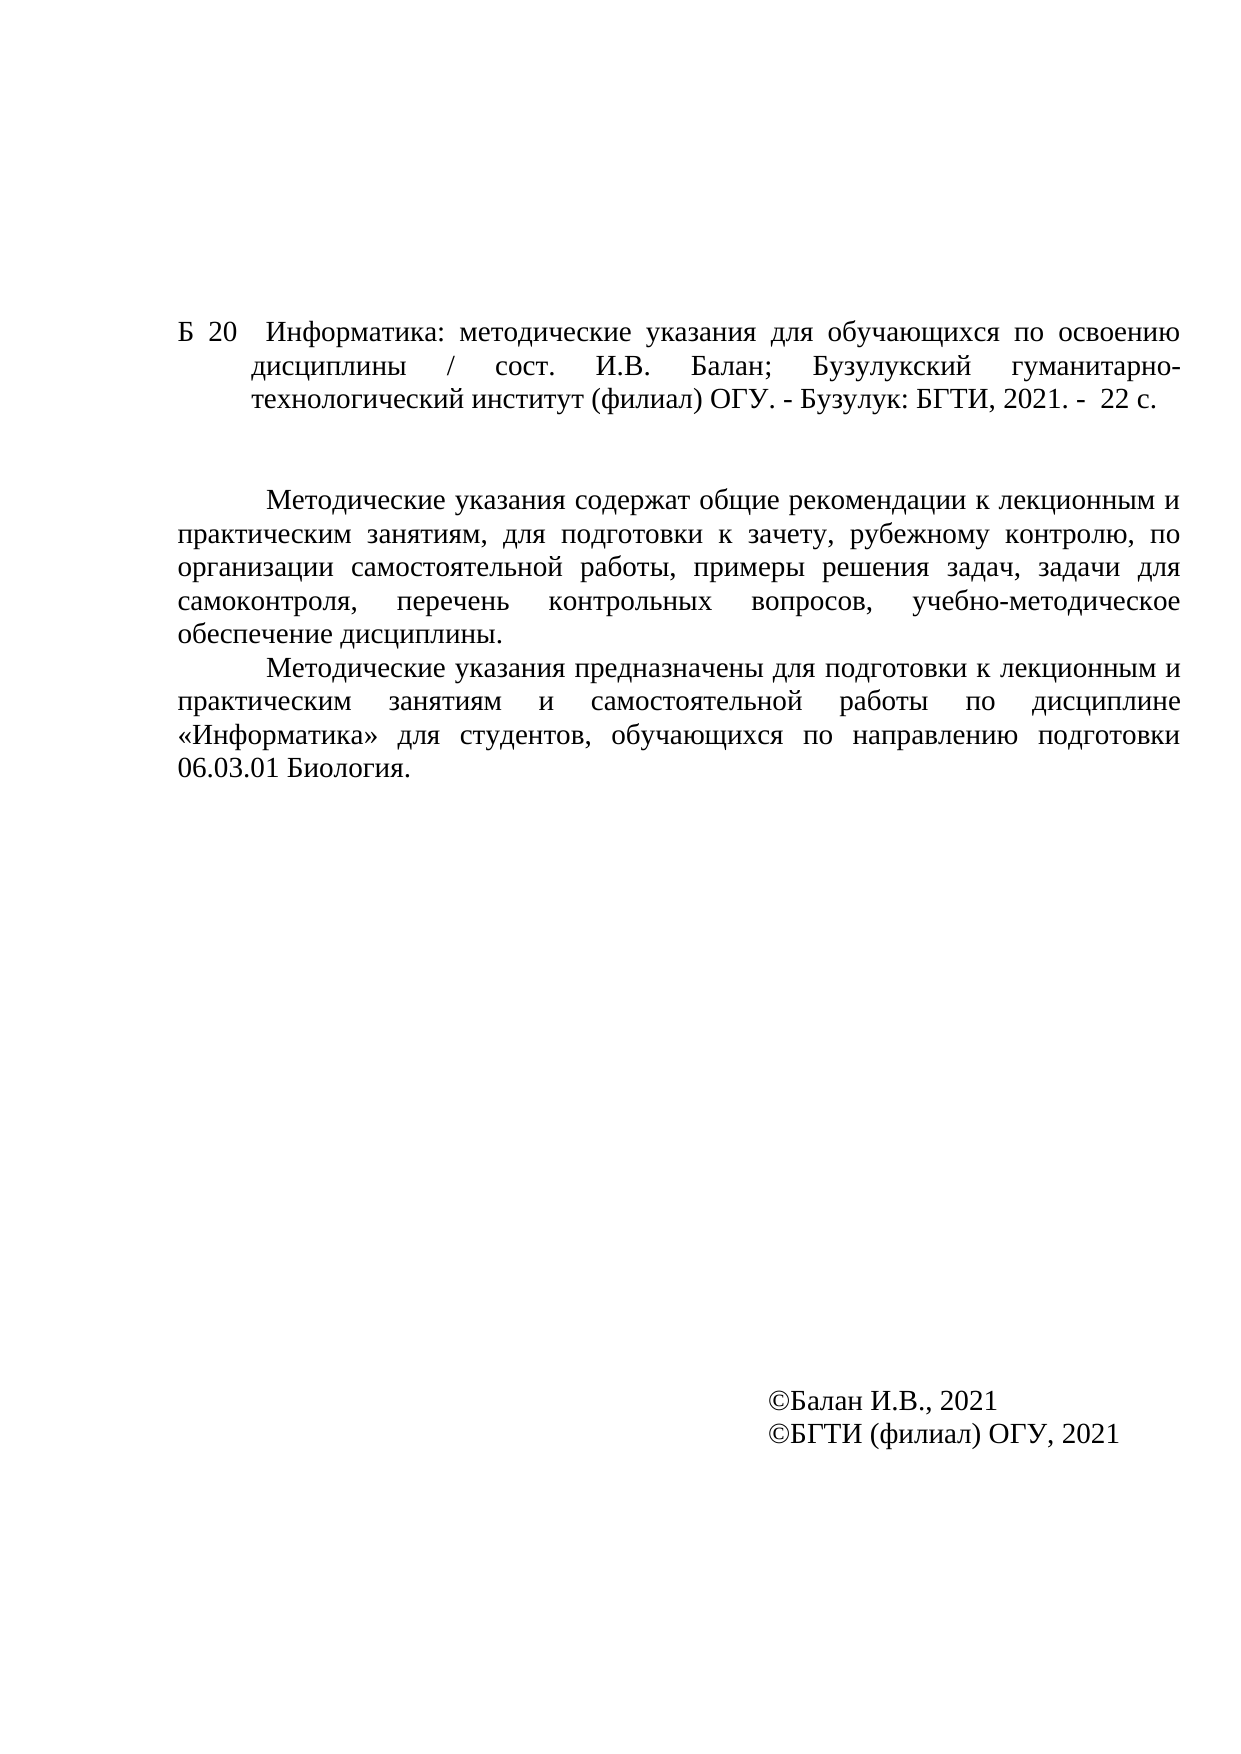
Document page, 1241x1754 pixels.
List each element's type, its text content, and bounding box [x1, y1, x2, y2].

text ©БГТИ (филиал) ОГУ, 2021 [177, 1417, 1181, 1450]
text Методические указания содержат общие рекомендации к лекционным и практическим занятиям, для подготовки к зачету, рубежному контролю, по организации самостоятельной работы, примеры решения задач, задачи для самоконтроля, перечень контрольных вопросов, учебно-методическое обеспечение дисциплины. [177, 482, 1181, 650]
text Б 20 Информатика: методические указания для обучающихся по освоению дисциплины / сост. И.В. Балан; Бузулукский гуманитарно-технологический институт (филиал) ОГУ. - Бузулук: БГТИ, 2021. - 22 с. [177, 314, 1181, 415]
text Методические указания предназначены для подготовки к лекционным и практическим занятиям и самостоятельной работы по дисциплине «Информатика» для студентов, обучающихся по направлению подготовки 06.03.01 Биология. [177, 650, 1181, 784]
text ©Балан И.В., 2021 [177, 1383, 1181, 1417]
